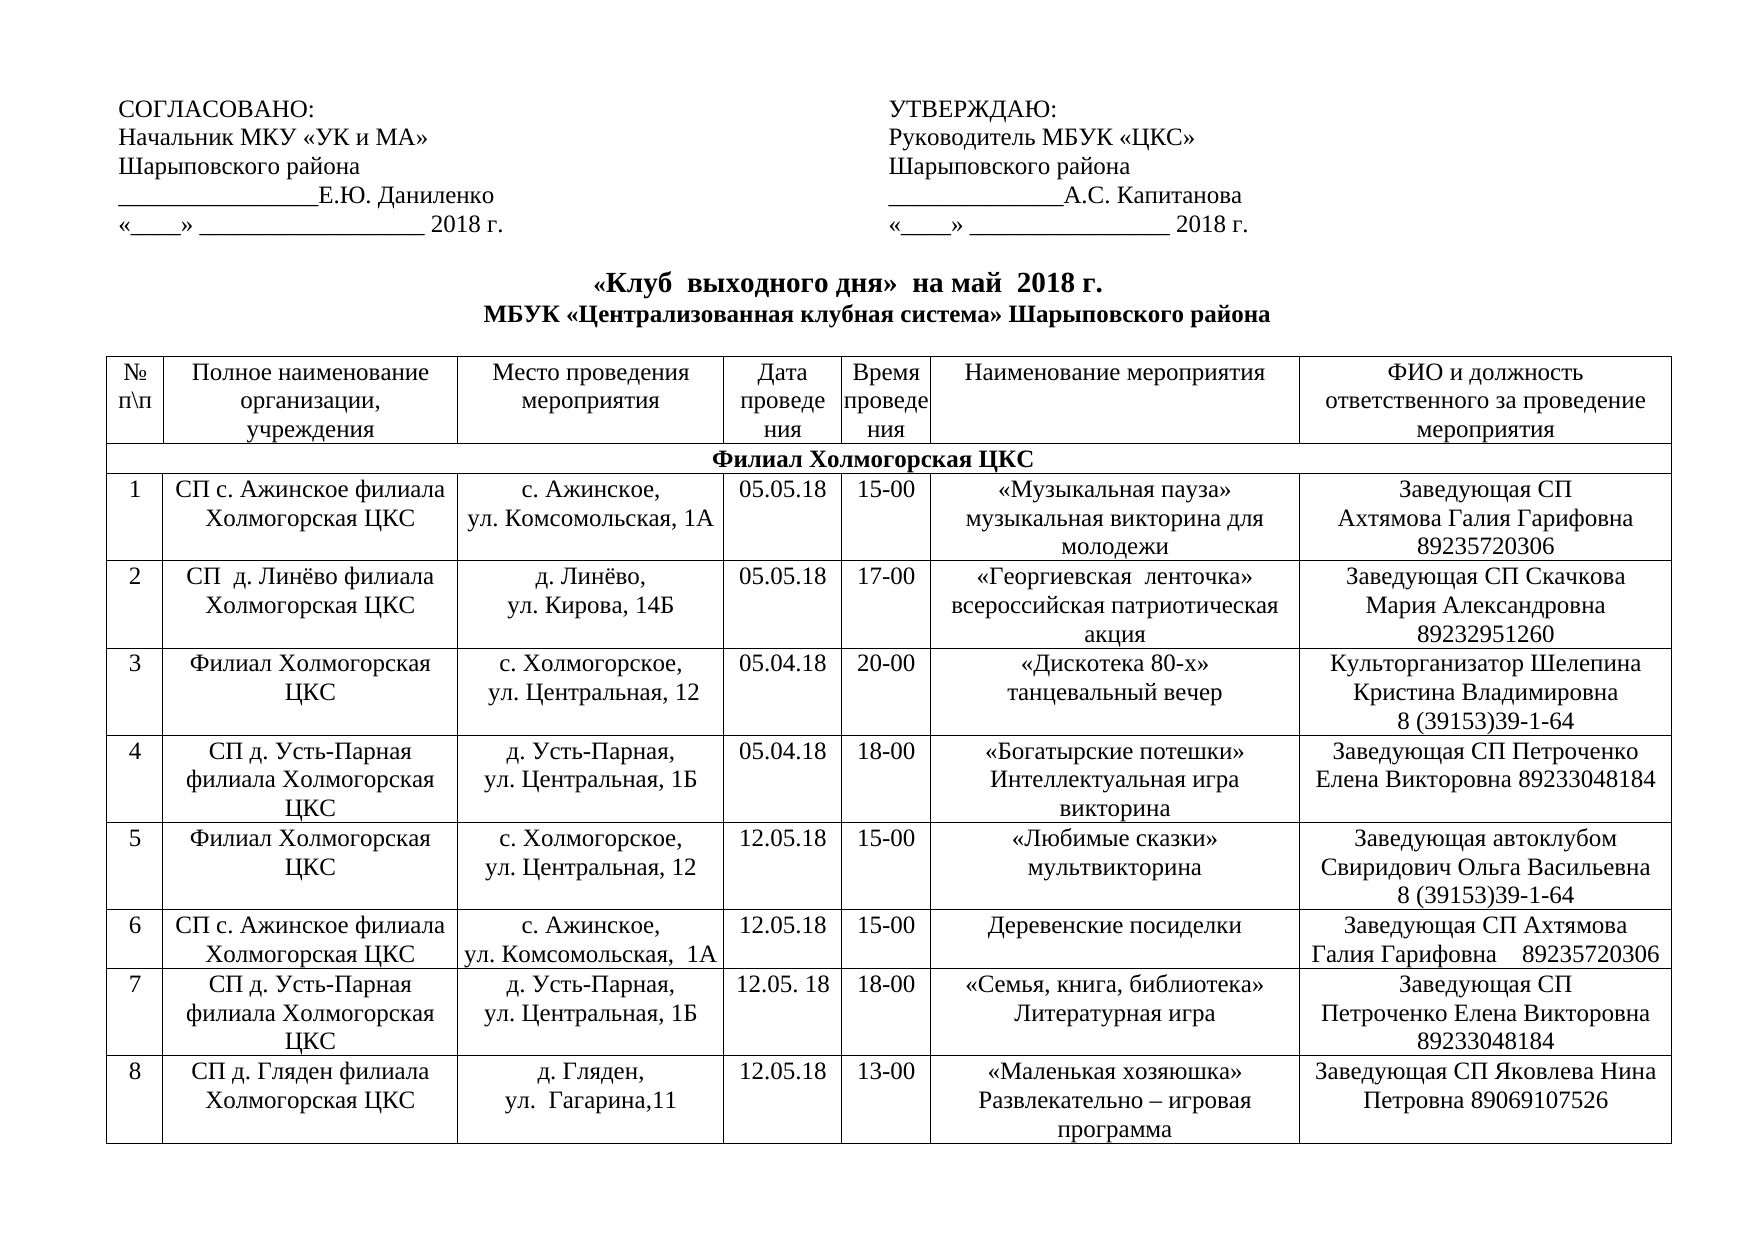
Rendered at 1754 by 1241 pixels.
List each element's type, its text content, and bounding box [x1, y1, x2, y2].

table_cell СП с. Ажинское филиала Холмогорская ЦКС [163, 474, 457, 560]
table_cell 1 [107, 474, 162, 560]
table_cell 05.05.18 [724, 561, 841, 647]
table_cell Заведующая СП Яковлева Нина Петровна 89069107526 [1300, 1056, 1671, 1142]
table_cell «Дискотека 80-х» танцевальный вечер [931, 649, 1299, 735]
table_cell СП д. Линёво филиала Холмогорская ЦКС [163, 561, 457, 647]
table_cell «Георгиевская ленточка» всероссийская патриотическая акция [931, 561, 1299, 647]
table_cell «Любимые сказки» мультвикторина [931, 823, 1299, 909]
table_cell Заведующая СП Петроченко Елена Викторовна 89233048184 [1300, 736, 1671, 822]
table_cell «Маленькая хозяюшка» Развлекательно – игровая программа [931, 1056, 1299, 1142]
table_cell 05.05.18 [724, 474, 841, 560]
table_cell 7 [107, 969, 162, 1055]
table_cell с. Холмогорское, ул. Центральная, 12 [458, 649, 723, 735]
table_cell с. Ажинское, ул. Комсомольская, 1А [458, 910, 723, 968]
table_cell 12.05.18 [724, 1056, 841, 1142]
table_cell Филиал Холмогорская ЦКС [163, 649, 457, 735]
table_cell 15-00 [842, 474, 930, 560]
table_cell Заведующая СП Скачкова Мария Александровна 89232951260 [1300, 561, 1671, 647]
table_cell Деревенские посиделки [931, 910, 1299, 968]
table_header УТВЕРЖДАЮ: Руководитель МБУК «ЦКС» Шарыповского района ______________А.С. Капитанова «____» ________________ 2018 г. [877, 94, 1647, 237]
table_cell «Богатырские потешки» Интеллектуальная игра викторина [931, 736, 1299, 822]
table_header Место проведения мероприятия [458, 357, 723, 443]
table_cell Заведующая СП Ахтямова Галия Гарифовна 89235720306 [1300, 474, 1671, 560]
text «Клуб выходного дня» на май 2018 г. [118, 265, 1636, 299]
text МБУК «Централизованная клубная система» Шарыповского района [118, 299, 1636, 328]
table_header Наименование мероприятия [931, 357, 1299, 443]
table_cell 05.04.18 [724, 736, 841, 822]
table_cell 5 [107, 823, 162, 909]
table_cell 05.04.18 [724, 649, 841, 735]
table_cell Заведующая автоклубом Свиридович Ольга Васильевна 8 (39153)39-1-64 [1300, 823, 1671, 909]
table_cell д. Усть-Парная, ул. Центральная, 1Б [458, 969, 723, 1055]
table_cell Филиал Холмогорская ЦКС [163, 823, 457, 909]
table_header Полное наименование организации, учреждения [164, 357, 457, 443]
table_cell 15-00 [842, 910, 930, 968]
table_cell СП д. Усть-Парная филиала Холмогорская ЦКС [163, 969, 457, 1055]
table_cell Культорганизатор Шелепина Кристина Владимировна 8 (39153)39-1-64 [1300, 649, 1671, 735]
table_cell 12.05.18 [724, 910, 841, 968]
table_cell Филиал Холмогорская ЦКС [107, 444, 1671, 473]
table_header ФИО и должность ответственного за проведение мероприятия [1300, 357, 1671, 443]
table_cell с. Холмогорское, ул. Центральная, 12 [458, 823, 723, 909]
table_cell СП д. Гляден филиала Холмогорская ЦКС [163, 1056, 457, 1142]
table_cell СП с. Ажинское филиала Холмогорская ЦКС [163, 910, 457, 968]
table_cell 6 [107, 910, 162, 968]
table_cell 2 [107, 561, 162, 647]
table_cell 17-00 [842, 561, 930, 647]
table_cell 8 [107, 1056, 162, 1142]
table_cell «Музыкальная пауза» музыкальная викторина для молодежи [931, 474, 1299, 560]
table_cell д. Гляден, ул. Гагарина,11 [458, 1056, 723, 1142]
table_cell 4 [107, 736, 162, 822]
table_cell 13-00 [842, 1056, 930, 1142]
table_cell 20-00 [842, 649, 930, 735]
table_cell СП д. Усть-Парная филиала Холмогорская ЦКС [163, 736, 457, 822]
table_header Дата проведения [724, 357, 841, 443]
table_cell 3 [107, 649, 162, 735]
table_cell Заведующая СП Ахтямова Галия Гарифовна 89235720306 [1300, 910, 1671, 968]
table_header Время проведения [842, 357, 930, 443]
table_cell д. Усть-Парная, ул. Центральная, 1Б [458, 736, 723, 822]
table_cell 12.05. 18 [724, 969, 841, 1055]
table_cell 18-00 [842, 736, 930, 822]
table_cell Заведующая СП Петроченко Елена Викторовна 89233048184 [1300, 969, 1671, 1055]
table_cell 12.05.18 [724, 823, 841, 909]
table_header № п\п [107, 357, 163, 443]
table_cell 15-00 [842, 823, 930, 909]
table_cell с. Ажинское, ул. Комсомольская, 1А [458, 474, 723, 560]
table_cell 18-00 [842, 969, 930, 1055]
table_cell «Семья, книга, библиотека» Литературная игра [931, 969, 1299, 1055]
table_header СОГЛАСОВАНО: Начальник МКУ «УК и МА» Шарыповского района ________________Е.Ю. Даниленко «____» __________________ 2018 г. [107, 94, 877, 237]
table_cell д. Линёво, ул. Кирова, 14Б [458, 561, 723, 647]
